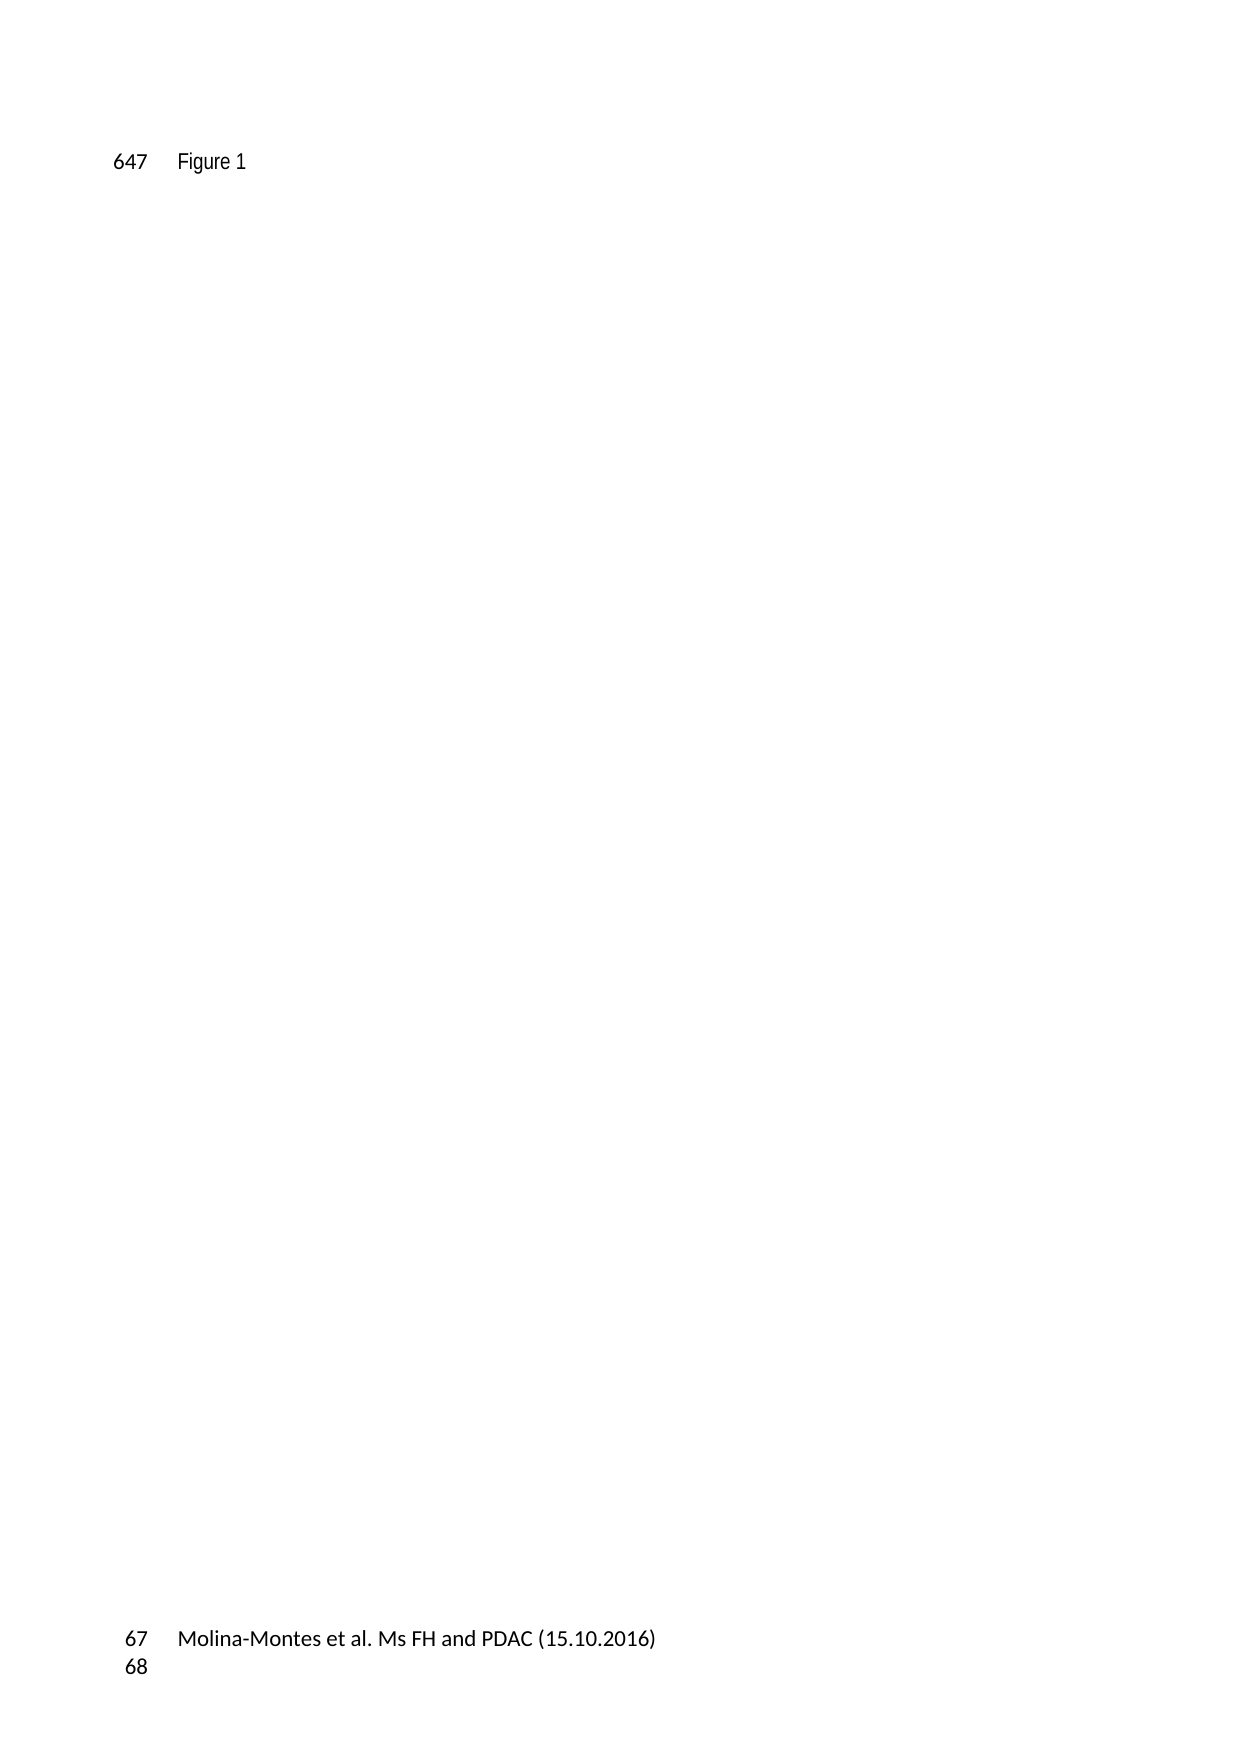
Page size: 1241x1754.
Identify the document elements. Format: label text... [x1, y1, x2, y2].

text Figure 1 [177, 148, 1063, 174]
